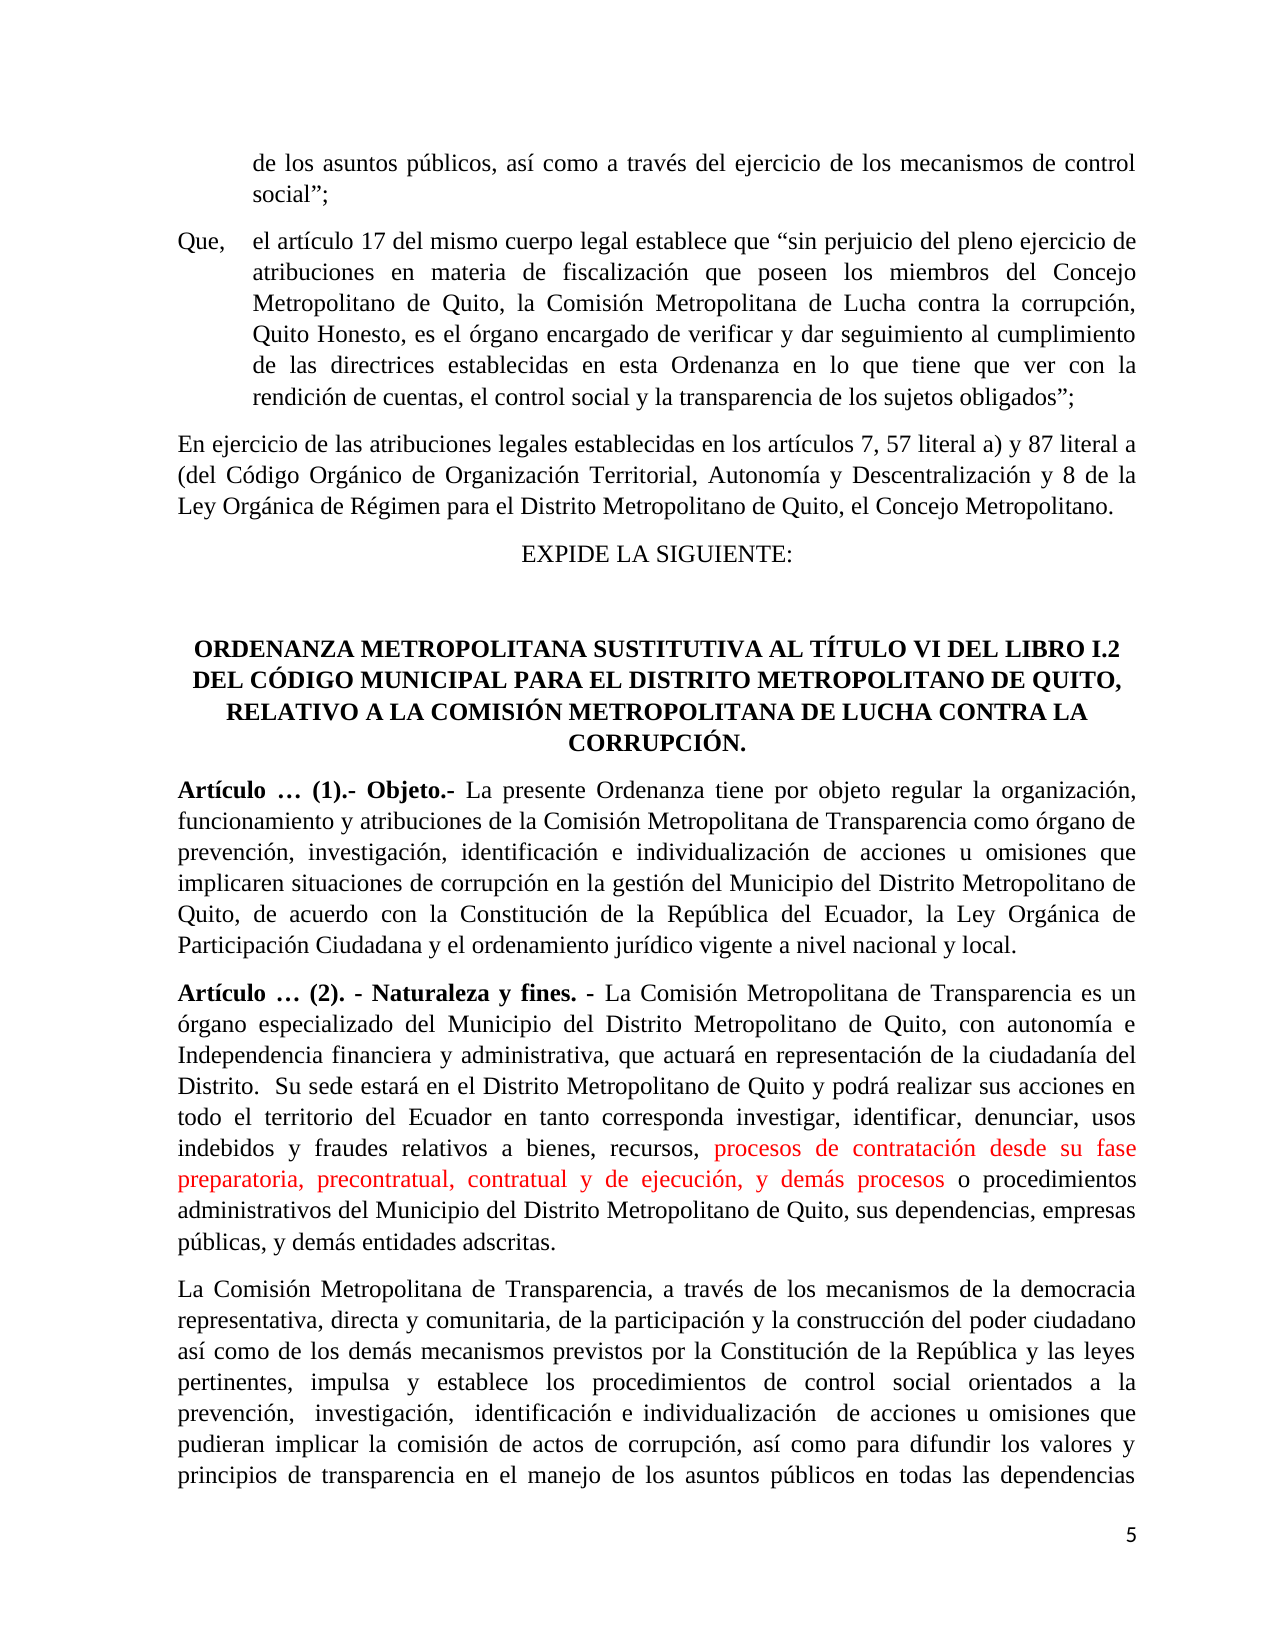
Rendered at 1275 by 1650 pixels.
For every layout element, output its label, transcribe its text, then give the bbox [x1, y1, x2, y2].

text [177, 148, 1137, 207]
text EXPIDE LA SIGUIENTE: [177, 539, 1137, 568]
text Artículo … (2). - Naturaleza y fines. - La Comisión Metropolitana de Transparencia es un órgano especializado del Municipio del Distrito Metropolitano de Quito, con autonomía e Independencia financiera y administrativa, que actuará en representación de la ciudadanía del Distrito. Su sede estará en el Distrito Metropolitano de Quito y podrá realizar sus acciones en todo el territorio del Ecuador en tanto corresponda investigar, identificar, denunciar, usos indebidos y fraudes relativos a bienes, recursos, procesos de contratación desde su fase preparatoria, precontratual, contratual y de ejecución, y demás procesos o procedimientos administrativos del Municipio del Distrito Metropolitano de Quito, sus dependencias, empresas públicas, y demás entidades adscritas. [177, 978, 1137, 1255]
text ORDENANZA METROPOLITANA SUSTITUTIVA AL TÍTULO VI DEL LIBRO I.2 DEL CÓDIGO MUNICIPAL PARA EL DISTRITO METROPOLITANO DE QUITO, RELATIVO A LA COMISIÓN METROPOLITANA DE LUCHA CONTRA LA CORRUPCIÓN. [177, 634, 1137, 756]
text En ejercicio de las atribuciones legales establecidas en los artículos 7, 57 literal a) y 87 literal a (del Código Orgánico de Organización Territorial, Autonomía y Descentralización y 8 de la Ley Orgánica de Régimen para el Distrito Metropolitano de Quito, el Concejo Metropolitano. [177, 429, 1137, 520]
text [177, 1274, 1137, 1489]
text Que, el artículo 17 del mismo cuerpo legal establece que “sin perjuicio del pleno ejercicio de atribuciones en materia de fiscalización que poseen los miembros del Concejo Metropolitano de Quito, la Comisión Metropolitana de Lucha contra la corrupción, Quito Honesto, es el órgano encargado de verificar y dar seguimiento al cumplimiento de las directrices establecidas en esta Ordenanza en lo que tiene que ver con la rendición de cuentas, el control social y la transparencia de los sujetos obligados”; [177, 226, 1137, 410]
text Artículo … (1).- Objeto.- La presente Ordenanza tiene por objeto regular la organización, funcionamiento y atribuciones de la Comisión Metropolitana de Transparencia como órgano de prevención, investigación, identificación e individualización de acciones u omisiones que implicaren situaciones de corrupción en la gestión del Municipio del Distrito Metropolitano de Quito, de acuerdo con la Constitución de la República del Ecuador, la Ley Orgánica de Participación Ciudadana y el ordenamiento jurídico vigente a nivel nacional y local. [177, 775, 1137, 959]
